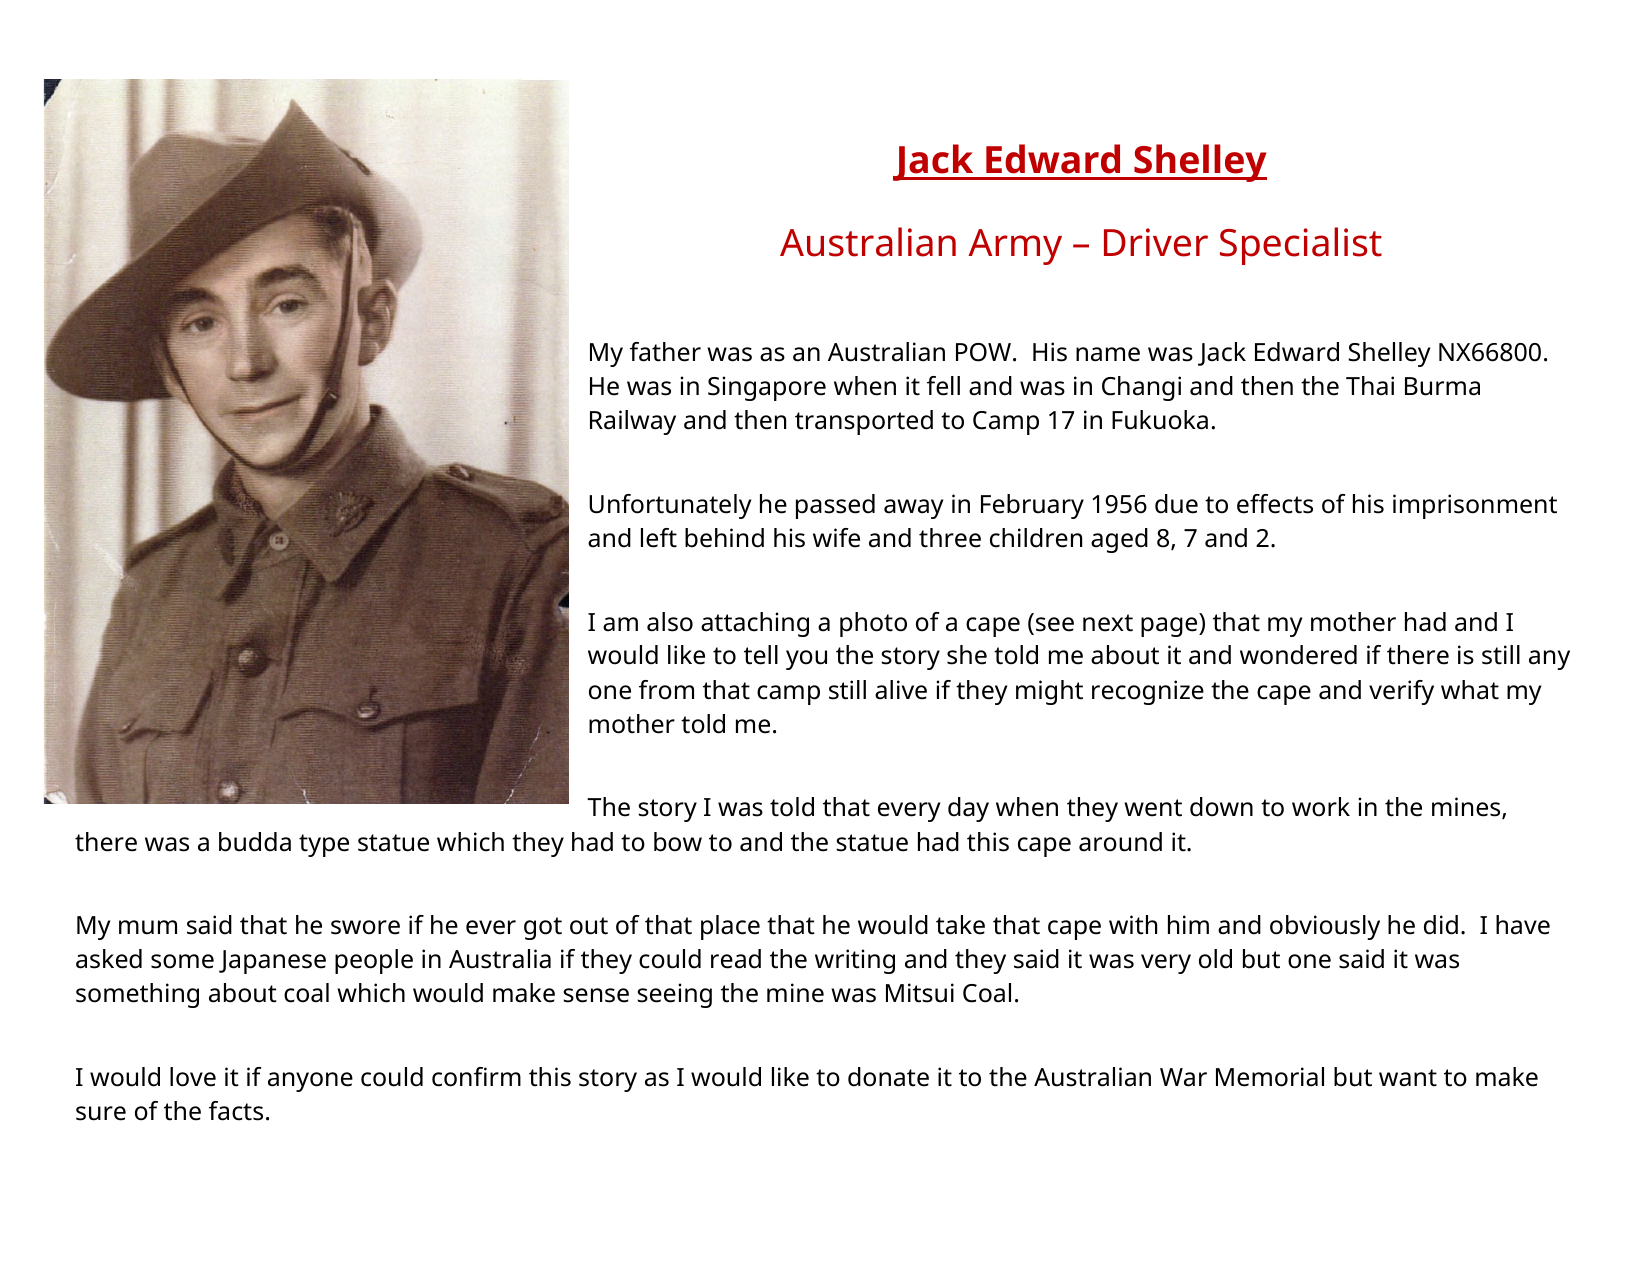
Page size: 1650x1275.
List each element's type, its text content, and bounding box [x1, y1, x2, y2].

text I am also attaching a photo of a cape (see next page) that my mother had and I would like to tell you the story she told me about it and wondered if there is still any one from that camp still alive if they might recognize the cape and verify what my mother told me. [569, 604, 1575, 740]
text I would love it if anyone could confirm this story as I would like to donate it to the Australian War Memorial but want to make sure of the facts. [75, 1060, 1575, 1128]
text Australian Army – Driver Specialist [569, 217, 1575, 268]
text Jack Edward Shelley [569, 134, 1575, 209]
text The story I was told that every day when they went down to work in the mines, there was a budda type statue which they had to bow to and the statue had this cape around it. [75, 748, 1575, 858]
picture [43, 79, 569, 804]
text My father was as an Australian POW. His name was Jack Edward Shelley NX66800. He was in Singapore when it fell and was in Changi and then the Thai Burma Railway and then transported to Camp 17 in Fukuoka. [569, 334, 1575, 437]
text My mum said that he swore if he ever got out of that place that he would take that cape with him and obviously he did. I have asked some Japanese people in Australia if they could read the writing and they said it was very old but one said it was something about coal which would make sense seeing the mine was Mitsui Coal. [75, 908, 1575, 1010]
text Unfortunately he passed away in February 1956 due to effects of his imprisonment and left behind his wife and three children aged 8, 7 and 2. [569, 444, 1575, 554]
